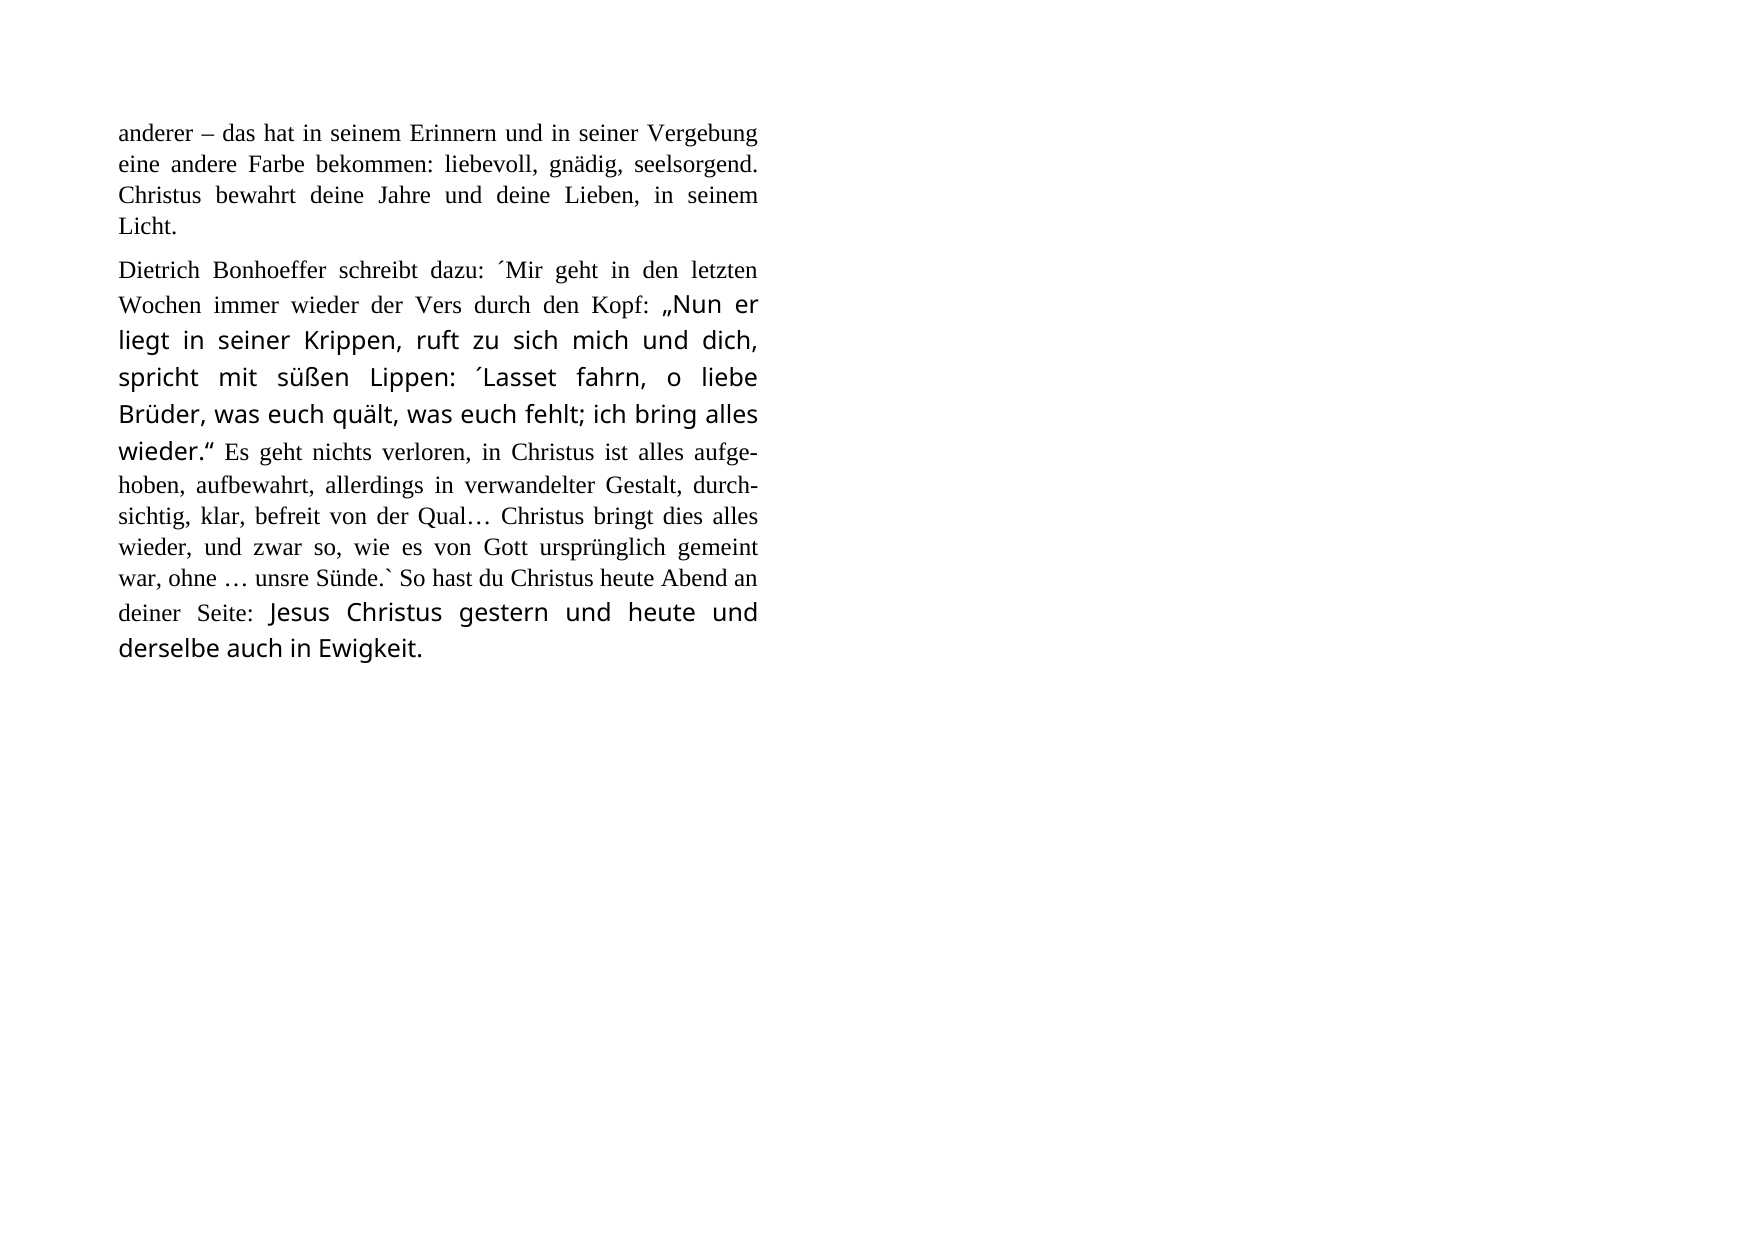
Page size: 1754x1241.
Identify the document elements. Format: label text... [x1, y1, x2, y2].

text Dietrich Bonhoeffer schreibt dazu: ´Mir geht in den letzten Wochen immer wieder der Vers durch den Kopf: „Nun er liegt in seiner Krippen, ruft zu sich mich und dich, spricht mit süßen Lippen: ´Lasset fahrn, o liebe Brüder, was euch quält, was euch fehlt; ich bring alles wieder.“ Es geht nichts verloren, in Christus ist alles aufge-hoben, aufbewahrt, allerdings in verwandelter Gestalt, durch-sichtig, klar, befreit von der Qual… Christus bringt dies alles wieder, und zwar so, wie es von Gott ursprünglich gemeint war, ohne … unsre Sünde.` So hast du Christus heute Abend an deiner Seite: Jesus Christus gestern und heute und derselbe auch in Ewigkeit. [118, 255, 759, 665]
